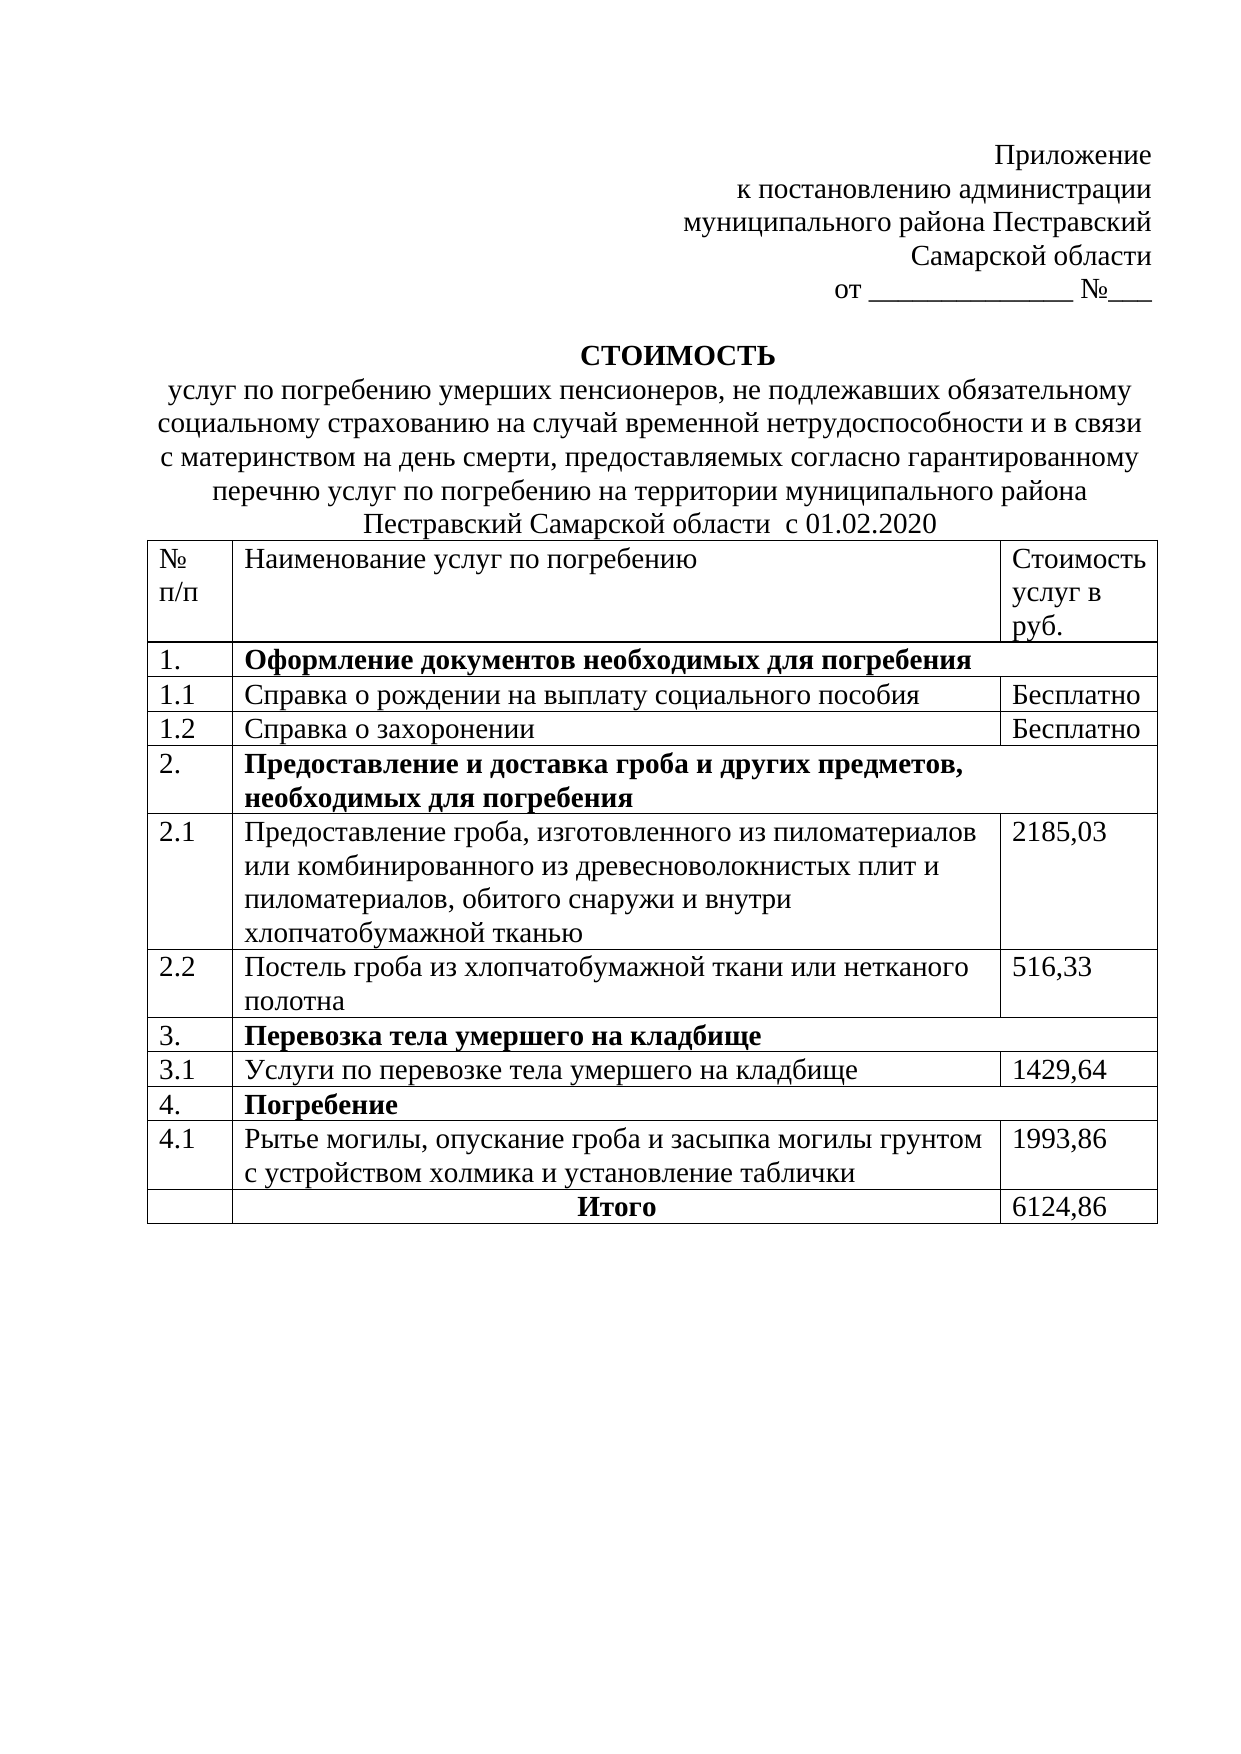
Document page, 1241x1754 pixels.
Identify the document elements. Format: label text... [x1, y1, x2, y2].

table_cell Оформление документов необходимых для погребения [233, 643, 1001, 676]
table_cell Бесплатно [1001, 712, 1157, 745]
text СТОИМОСТЬ [148, 338, 1152, 372]
table_cell 4.1 [148, 1121, 232, 1188]
table_cell 2.1 [148, 814, 232, 948]
table_cell 2. [148, 746, 232, 813]
table_cell [1001, 643, 1157, 676]
table_cell Предоставление гроба, изготовленного из пиломатериалов или комбинированного из древесноволокнистых плит и пиломатериалов, обитого снаружи и внутри хлопчатобумажной тканью [233, 814, 1000, 948]
table_cell [1001, 746, 1157, 813]
table_cell 1. [148, 643, 232, 676]
table_cell Услуги по перевозке тела умершего на кладбище [233, 1052, 1000, 1086]
table_cell [1001, 1018, 1157, 1051]
table_cell Постель гроба из хлопчатобумажной ткани или нетканого полотна [233, 950, 1000, 1017]
table_cell Справка о захоронении [233, 712, 1000, 745]
text муниципального района Пестравский [148, 204, 1152, 238]
table_cell Предоставление и доставка гроба и других предметов, необходимых для погребения [233, 746, 1001, 813]
table_cell 2.2 [148, 950, 232, 1017]
table_header № п/п [148, 541, 232, 641]
table_cell 1.1 [148, 677, 232, 711]
table_cell 3. [148, 1018, 232, 1051]
text к постановлению администрации [148, 171, 1152, 204]
table_cell [1001, 1087, 1157, 1120]
table_cell 1429,64 [1001, 1052, 1157, 1086]
table_cell 2185,03 [1001, 814, 1157, 948]
table_cell 1993,86 [1001, 1121, 1157, 1188]
table_cell [148, 1190, 232, 1223]
text от ______________ №___ [148, 271, 1152, 305]
table_cell Рытье могилы, опускание гроба и засыпка могилы грунтом с устройством холмика и установление таблички [233, 1121, 1000, 1188]
table_cell Погребение [233, 1087, 1001, 1120]
table_cell 3.1 [148, 1052, 232, 1086]
table_cell Бесплатно [1001, 677, 1157, 711]
title услуг по погребению умерших пенсионеров, не подлежавших обязательному социальному страхованию на случай временной нетрудоспособности и в связи с материнством на день смерти, предоставляемых согласно гарантированному перечню услуг по погребению на территории муниципального района Пестравский Самарской области с 01.02.2020 [148, 372, 1152, 540]
table_cell Итого [233, 1190, 1000, 1223]
table_cell 6124,86 [1001, 1190, 1157, 1223]
table_cell 1.2 [148, 712, 232, 745]
table_header Наименование услуг по погребению [233, 541, 1000, 641]
table_cell 4. [148, 1087, 232, 1120]
table_cell Перевозка тела умершего на кладбище [233, 1018, 1001, 1051]
table_header Стоимость услуг в руб. [1001, 541, 1157, 641]
table_cell 516,33 [1001, 950, 1157, 1017]
text Приложение [148, 137, 1152, 171]
table_cell Справка о рождении на выплату социального пособия [233, 677, 1000, 711]
text Самарской области [148, 238, 1152, 271]
